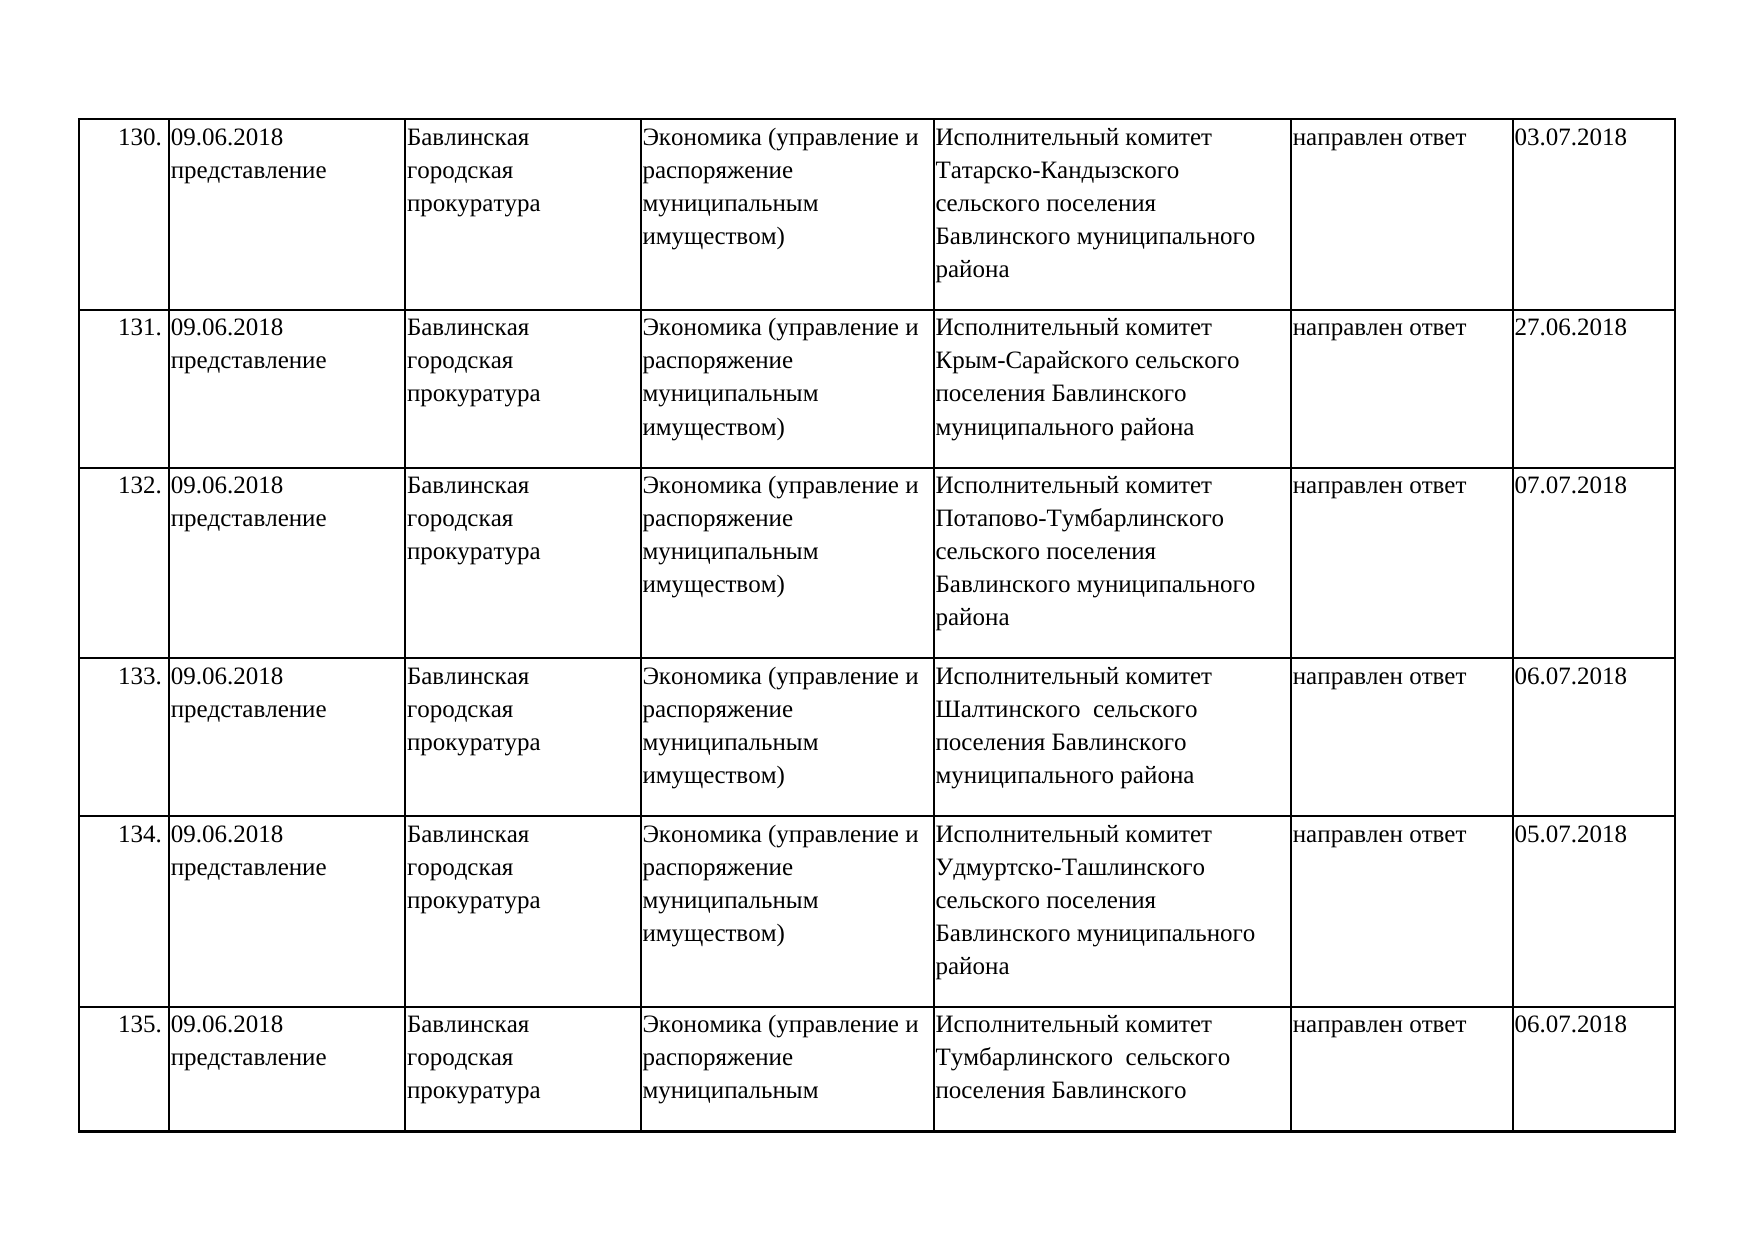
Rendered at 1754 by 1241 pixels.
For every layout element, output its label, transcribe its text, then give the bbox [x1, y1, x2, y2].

table_cell направлен ответ [1292, 120, 1512, 309]
table_cell 05.07.2018 [1514, 817, 1674, 1006]
table_cell 09.06.2018 представление [170, 469, 404, 657]
table_cell Исполнительный комитет Потапово-Тумбарлинского сельского поселения Бавлинского муниципального района [935, 469, 1290, 657]
table_cell Бавлинская городская прокуратура [406, 311, 640, 467]
table_cell [80, 817, 168, 1006]
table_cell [406, 1008, 640, 1130]
table_cell 06.07.2018 [1514, 659, 1674, 815]
table_cell Бавлинская городская прокуратура [406, 659, 640, 815]
table_cell [80, 469, 168, 657]
table_cell [80, 120, 168, 309]
table_cell Бавлинская городская прокуратура [406, 817, 640, 1006]
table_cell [170, 120, 404, 309]
table_cell 09.06.2018 представление [170, 311, 404, 467]
table_cell 07.07.2018 [1514, 469, 1674, 657]
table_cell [642, 1008, 933, 1130]
table_cell направлен ответ [1292, 1008, 1512, 1130]
table_cell [80, 311, 168, 467]
table_cell Экономика (управление и распоряжение муниципальным имуществом) [642, 469, 933, 657]
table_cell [642, 120, 933, 309]
table_cell 06.07.2018 [1514, 1008, 1674, 1130]
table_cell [170, 1008, 404, 1130]
table_cell Исполнительный комитет Крым-Сарайского сельского поселения Бавлинского муниципального района [935, 311, 1290, 467]
table_cell направлен ответ [1292, 469, 1512, 657]
table_cell 27.06.2018 [1514, 311, 1674, 467]
table_cell Экономика (управление и распоряжение муниципальным имуществом) [642, 659, 933, 815]
table_cell Экономика (управление и распоряжение муниципальным имуществом) [642, 817, 933, 1006]
table_cell направлен ответ [1292, 817, 1512, 1006]
table_cell [80, 659, 168, 815]
table_cell 09.06.2018 представление [170, 659, 404, 815]
table_cell Исполнительный комитет Удмуртско-Ташлинского сельского поселения Бавлинского муниципального района [935, 817, 1290, 1006]
table_cell 03.07.2018 [1514, 120, 1674, 309]
table_cell Бавлинская городская прокуратура [406, 469, 640, 657]
table_cell направлен ответ [1292, 311, 1512, 467]
table_cell 09.06.2018 представление [170, 817, 404, 1006]
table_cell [935, 1008, 1290, 1130]
table_cell Исполнительный комитет Шалтинского сельского поселения Бавлинского муниципального района [935, 659, 1290, 815]
table_cell [80, 1008, 168, 1130]
table_cell направлен ответ [1292, 659, 1512, 815]
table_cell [406, 120, 640, 309]
table_cell Исполнительный комитет Татарско-Кандызского сельского поселения Бавлинского муниципального района [935, 120, 1290, 309]
table_cell Экономика (управление и распоряжение муниципальным имуществом) [642, 311, 933, 467]
